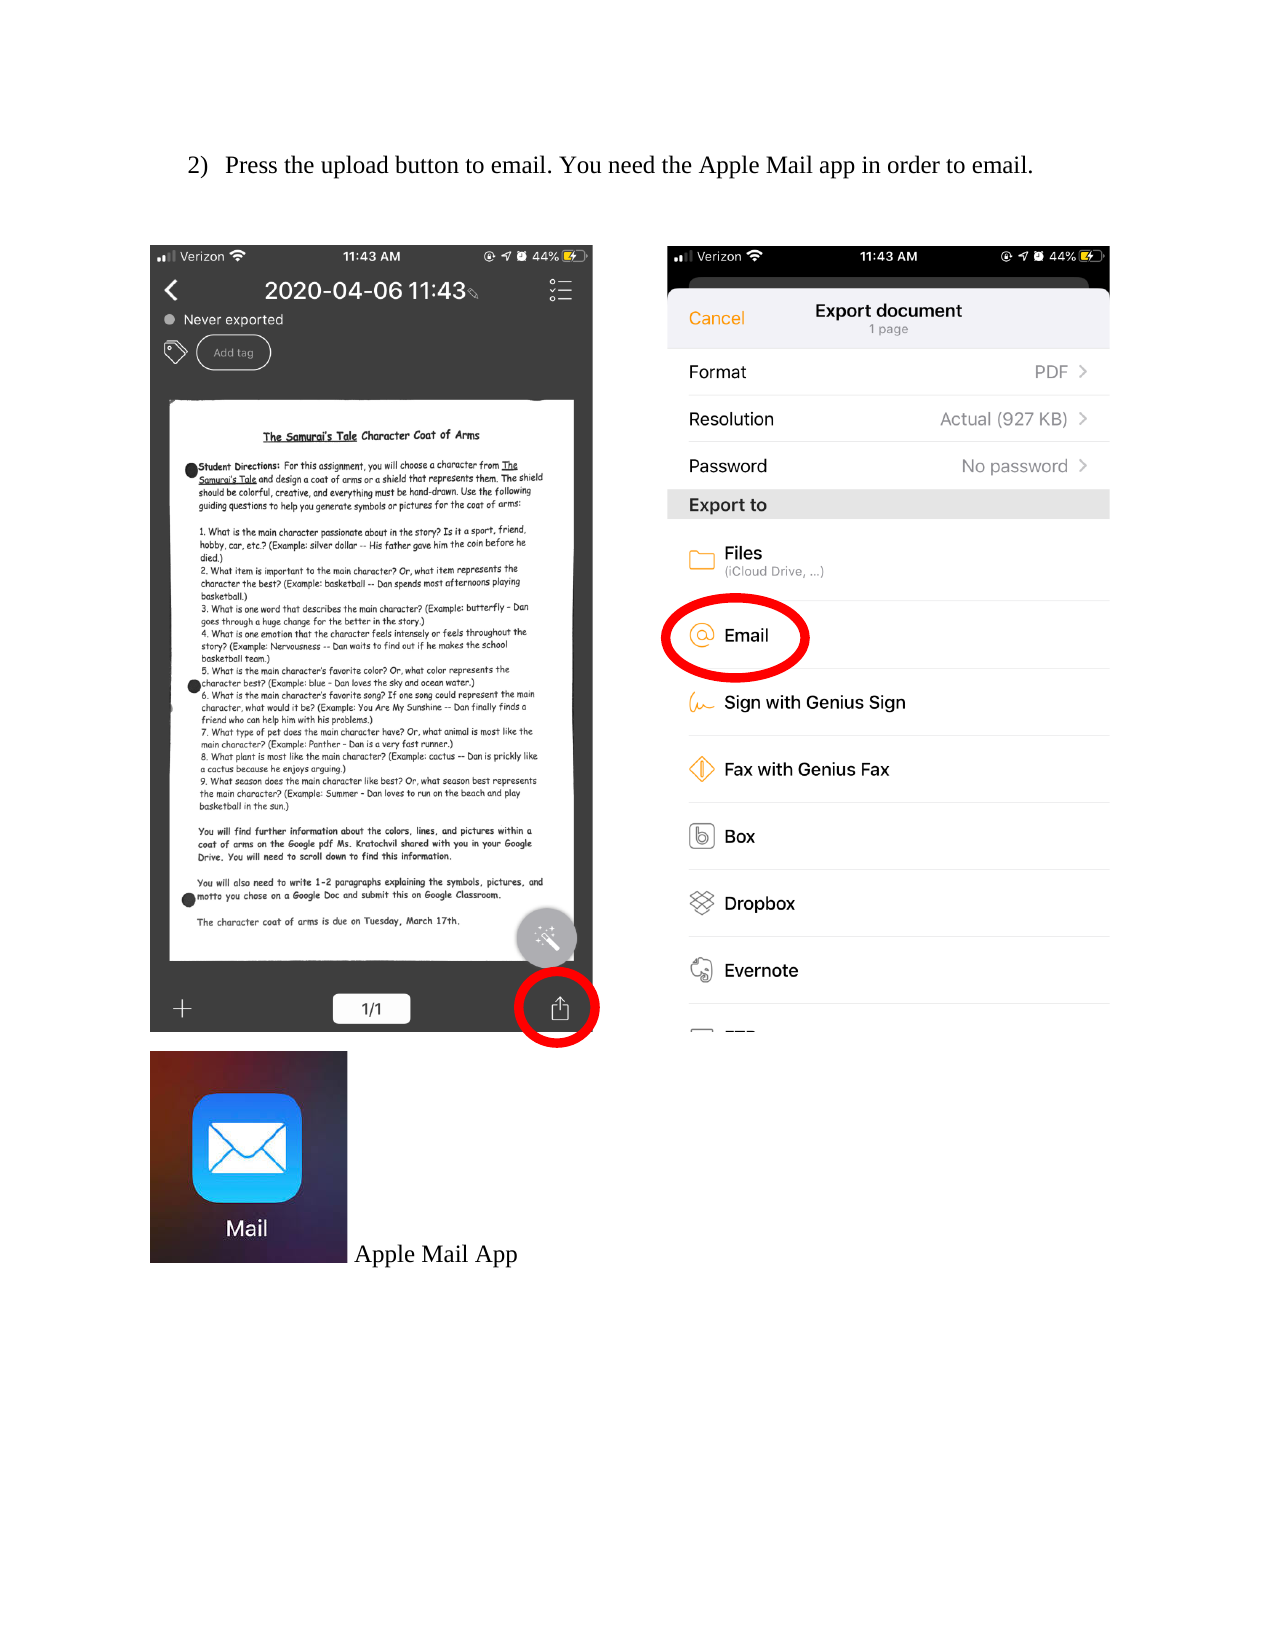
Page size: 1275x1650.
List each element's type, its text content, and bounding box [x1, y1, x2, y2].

picture [524, 977, 590, 1032]
picture [671, 603, 800, 673]
picture [150, 245, 593, 1032]
picture [150, 1051, 348, 1263]
picture [667, 246, 1110, 1032]
text Apple Mail App [150, 1051, 1125, 1268]
list Press the upload button to email. You need the Apple Mail app in order to email. [187, 150, 1125, 179]
